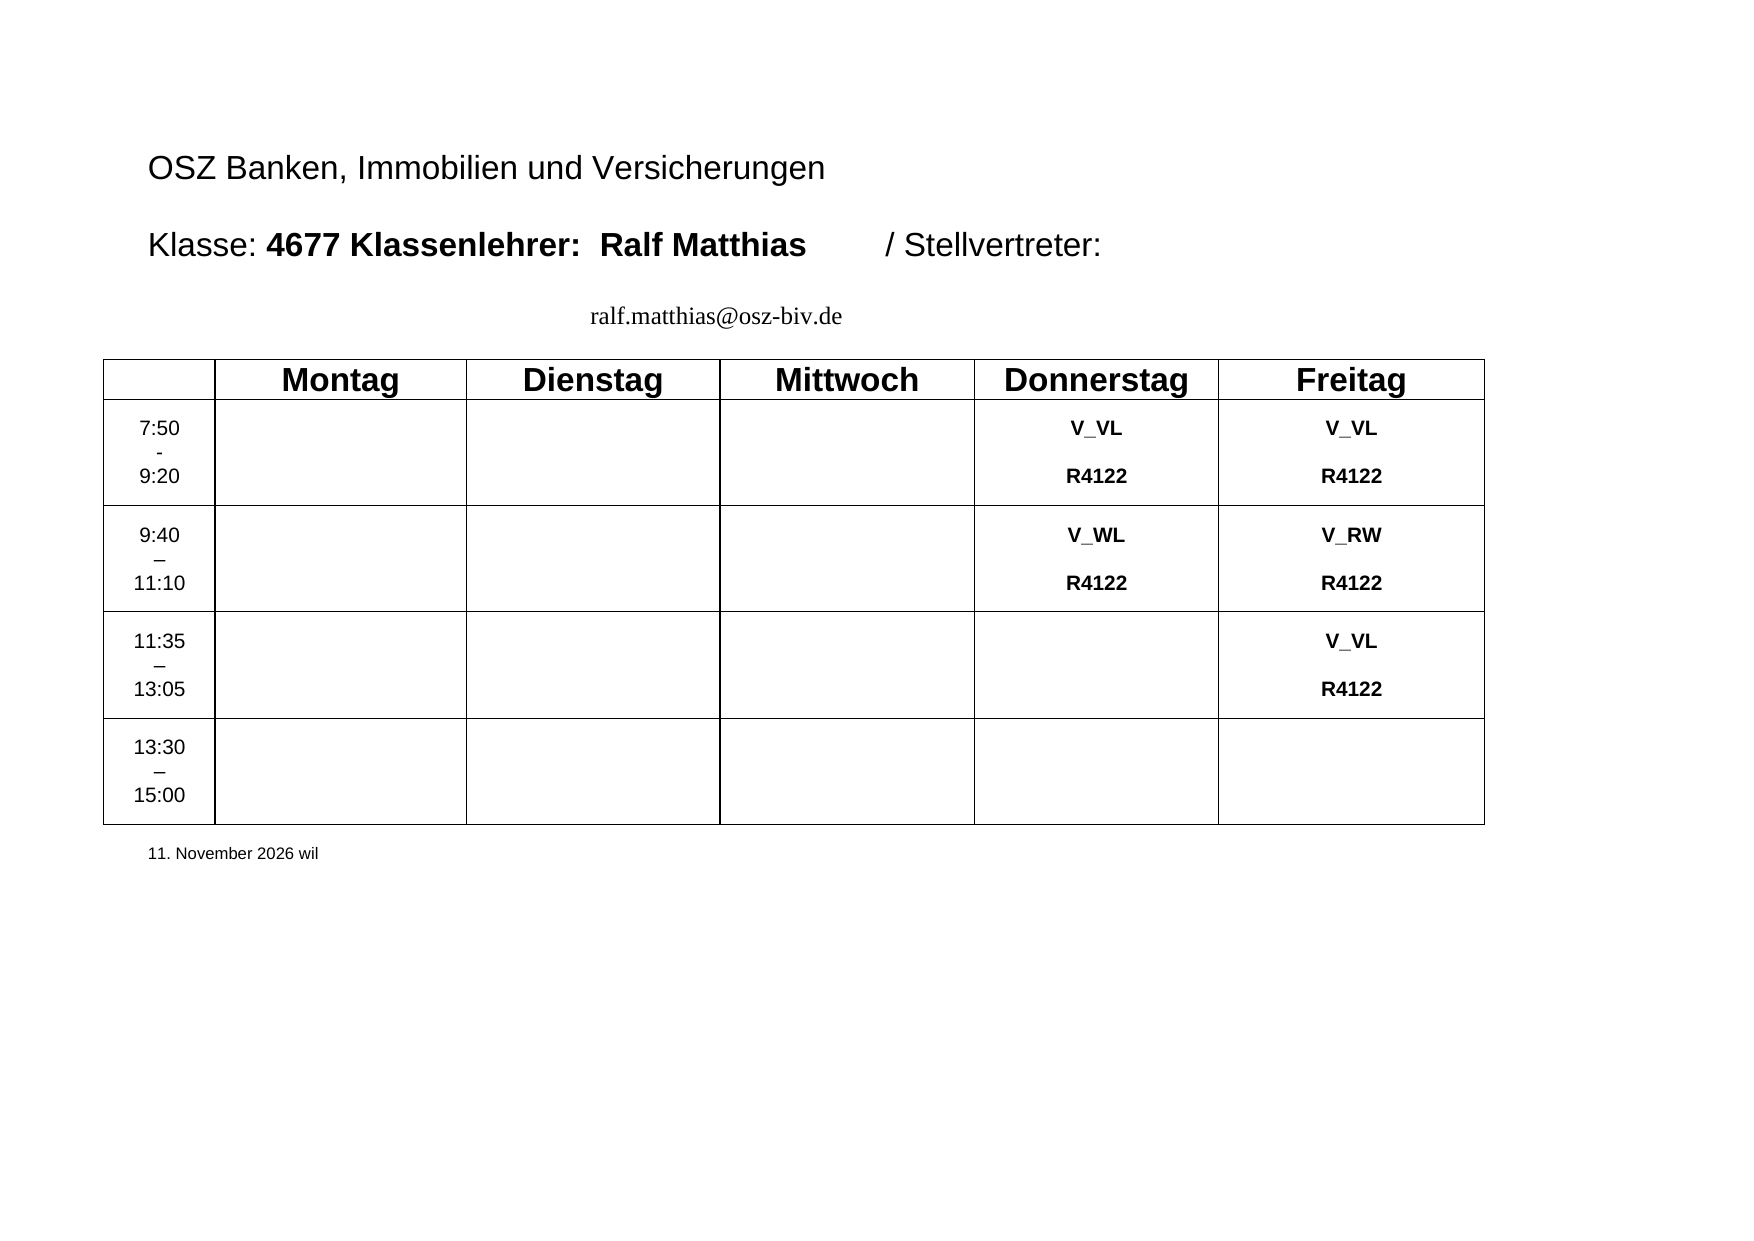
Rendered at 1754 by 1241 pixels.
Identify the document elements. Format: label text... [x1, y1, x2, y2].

table_cell [721, 506, 974, 611]
table_header Donnerstag [975, 360, 1218, 398]
table_header [104, 360, 214, 398]
table_cell V_VL R4122 [975, 400, 1218, 505]
table_cell V_WL R4122 [975, 506, 1218, 611]
table_cell [721, 400, 974, 505]
text ralf.matthias@osz-biv.de [148, 301, 1698, 330]
table_cell [467, 400, 719, 505]
table_cell [467, 506, 719, 611]
table_cell [721, 612, 974, 717]
text 16. August 2018 wil [148, 844, 1698, 863]
table_header Dienstag [467, 360, 719, 398]
text Klasse: 4677 Klassenlehrer: Ralf Matthias / Stellvertreter: [148, 224, 1698, 301]
table_cell 11:35 – 13:05 [104, 612, 214, 717]
table_cell [1219, 719, 1484, 824]
table_cell 13:30 – 15:00 [104, 719, 214, 824]
table_cell [721, 719, 974, 824]
table_cell [975, 719, 1218, 824]
table_cell V_RW R4122 [1219, 506, 1484, 611]
table_header Freitag [1219, 360, 1484, 398]
table_cell 7:50 - 9:20 [104, 400, 214, 505]
table_cell [467, 719, 719, 824]
text OSZ Banken, Immobilien und Versicherungen [148, 148, 1698, 186]
table_cell [216, 719, 466, 824]
table_cell [216, 612, 466, 717]
table_cell [467, 612, 719, 717]
table_cell V_VL R4122 [1219, 400, 1484, 505]
table_cell V_VL R4122 [1219, 612, 1484, 717]
table_cell [216, 506, 466, 611]
table_cell [975, 612, 1218, 717]
table_cell 9:40 – 11:10 [104, 506, 214, 611]
table_header Montag [216, 360, 466, 398]
table_cell [216, 400, 466, 505]
table_header Mittwoch [721, 360, 974, 398]
